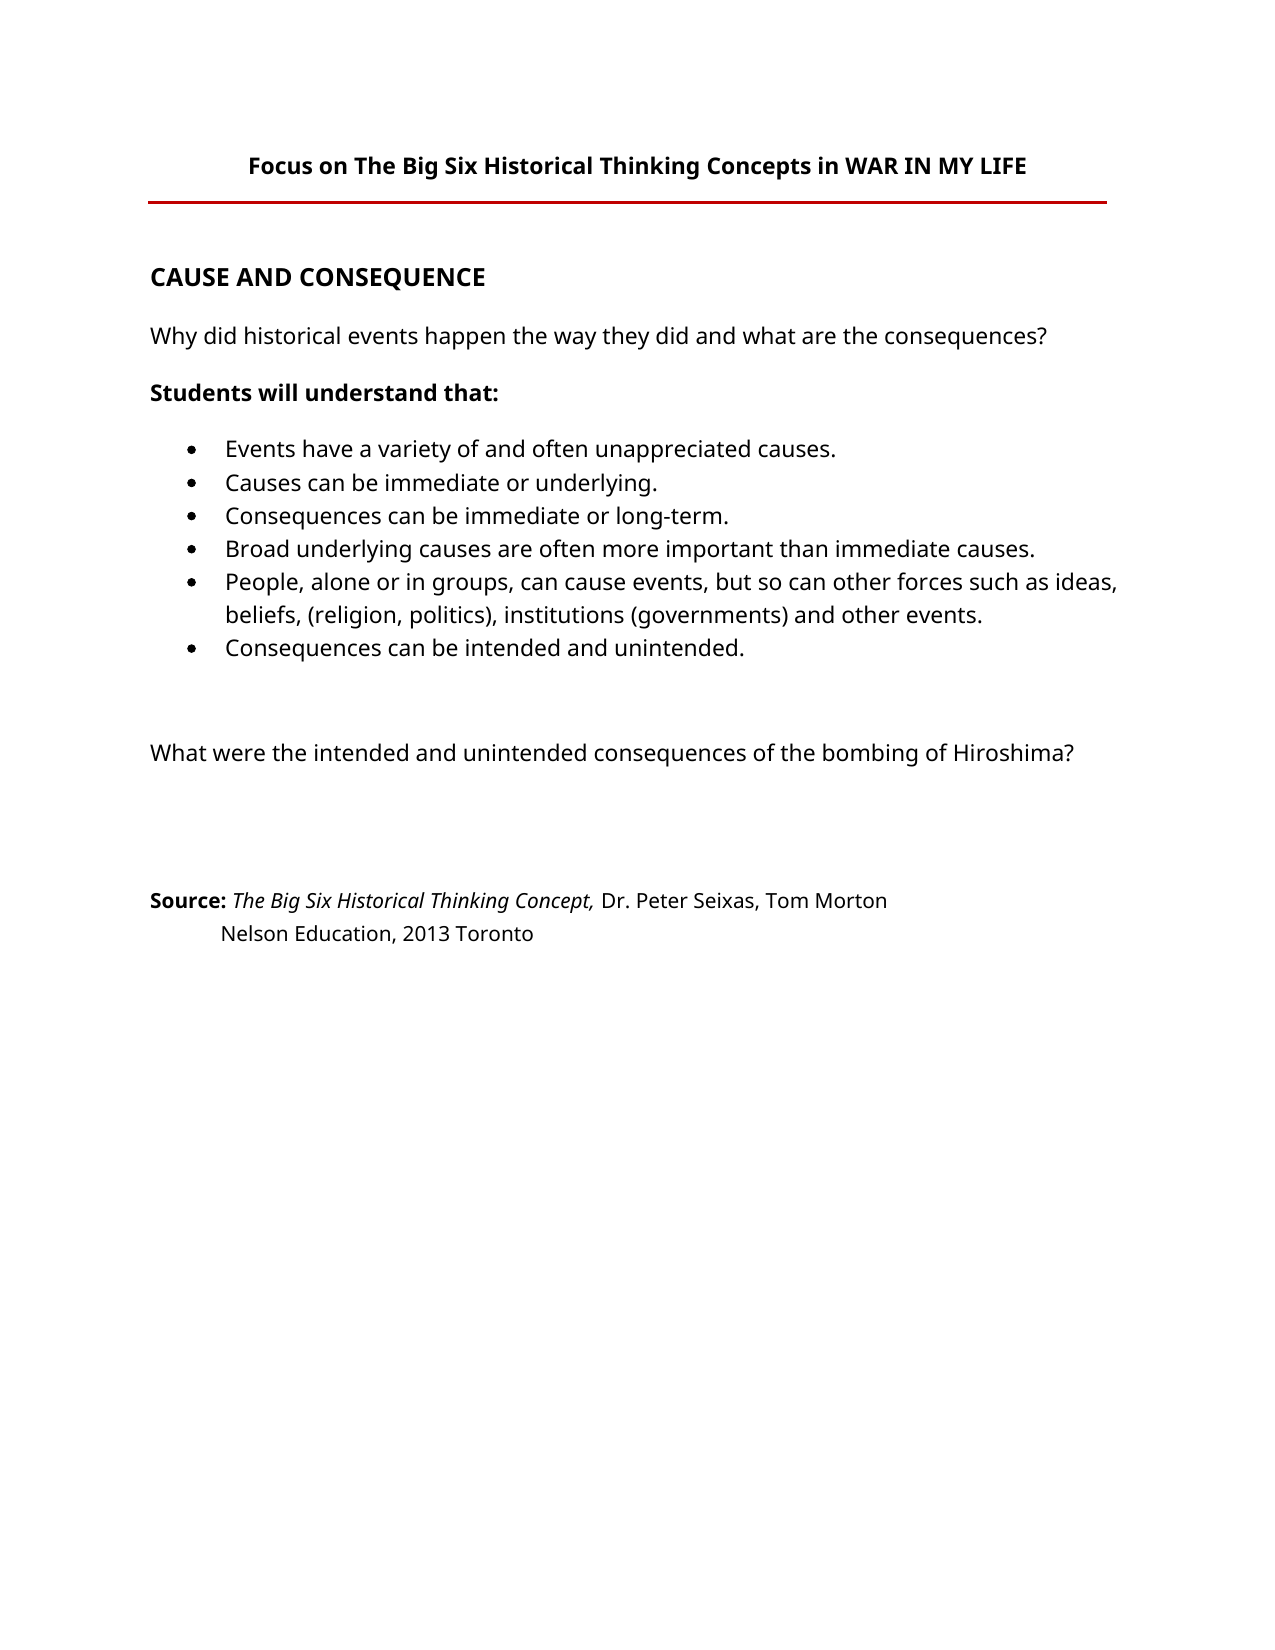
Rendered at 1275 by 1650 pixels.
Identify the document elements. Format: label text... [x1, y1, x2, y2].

list Causes can be immediate or underlying. [187, 466, 1125, 498]
text Students will understand that: [150, 377, 1125, 408]
list Consequences can be intended and unintended. [187, 632, 1125, 663]
list People, alone or in groups, can cause events, but so can other forces such as ideas, beliefs, (religion, politics), institutions (governments) and other events. [187, 566, 1125, 630]
text CAUSE AND CONSEQUENCE [150, 260, 1125, 294]
list Events have a variety of and often unappreciated causes. [187, 433, 1125, 464]
text Nelson Education, 2013 Toronto [150, 919, 1125, 948]
list Consequences can be immediate or long-term. [187, 499, 1125, 531]
text Focus on The Big Six Historical Thinking Concepts in WAR IN MY LIFE [150, 150, 1125, 181]
list What were the intended and unintended consequences of the bombing of Hiroshima? [150, 737, 1125, 768]
text Source: The Big Six Historical Thinking Concept, Dr. Peter Seixas, Tom Morton [150, 887, 1125, 915]
text Why did historical events happen the way they did and what are the consequences? [150, 320, 1125, 351]
list Broad underlying causes are often more important than immediate causes. [187, 533, 1125, 564]
